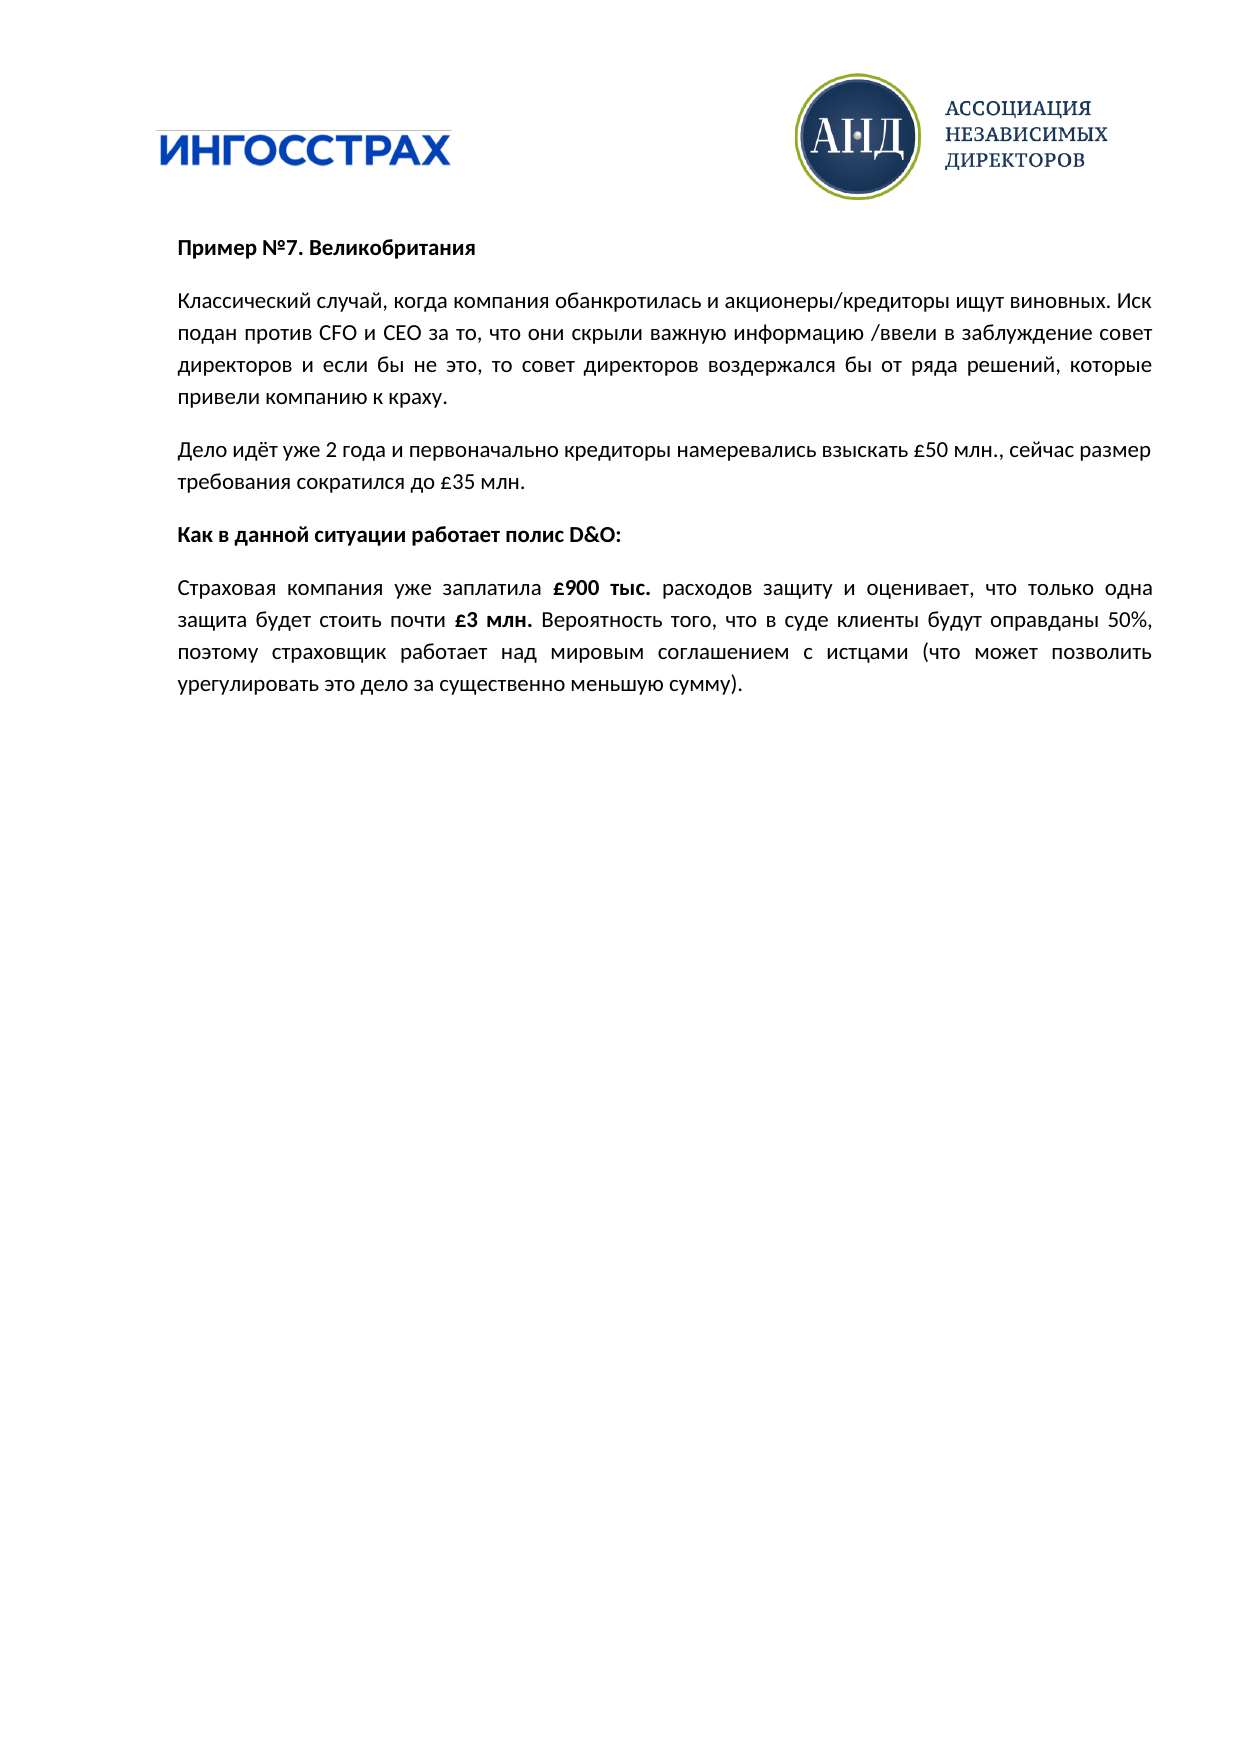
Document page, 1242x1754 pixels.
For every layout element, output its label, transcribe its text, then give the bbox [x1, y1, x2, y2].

text Дело идёт уже 2 года и первоначально кредиторы намеревались взыскать £50 млн., сейчас размер требования сократился до £35 млн. [177, 435, 1153, 495]
picture [795, 73, 1108, 200]
subtitle Как в данной ситуации работает полис D&O: [177, 520, 1164, 548]
subtitle Пример №7. Великобритания [177, 233, 1164, 261]
text Классический случай, когда компания обанкротилась и акционеры/кредиторы ищут виновных. Иск подан против CFO и CEO за то, что они скрыли важную информацию /ввели в заблуждение совет директоров и если бы не это, то совет директоров воздержался бы от ряда решений, которые привели компанию к краху. [177, 286, 1153, 410]
picture [156, 98, 452, 188]
text Страховая компания уже заплатила £900 тыс. расходов защиту и оценивает, что только одна защита будет стоить почти £3 млн. Вероятность того, что в суде клиенты будут оправданы 50%, поэтому страховщик работает над мировым соглашением с истцами (что может позволить урегулировать это дело за существенно меньшую сумму). [177, 573, 1153, 698]
